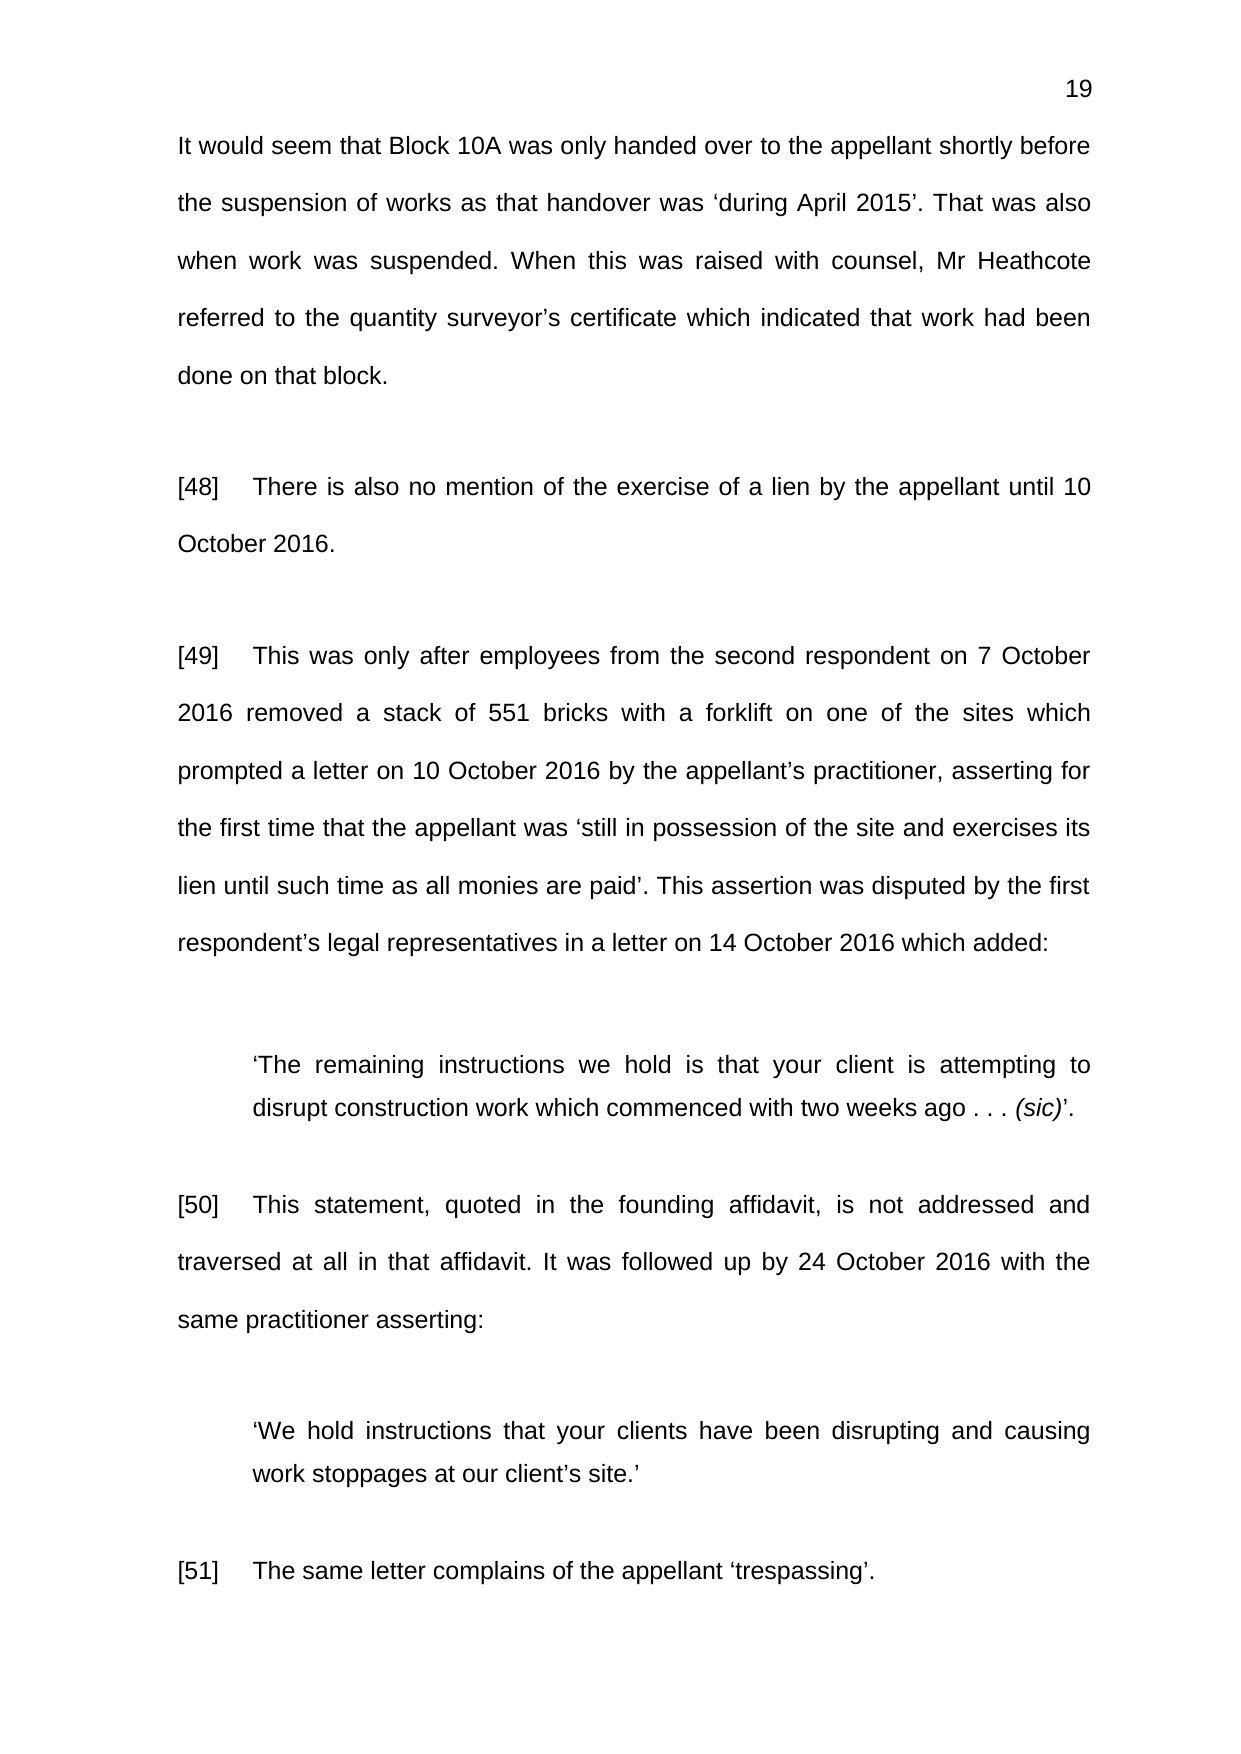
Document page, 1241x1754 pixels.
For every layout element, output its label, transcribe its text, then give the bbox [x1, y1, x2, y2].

list This statement, quoted in the founding affidavit, is not addressed and traversed at all in that affidavit. It was followed up by 24 October 2016 with the same practitioner asserting: [177, 1190, 1092, 1334]
list The same letter complains of the appellant ‘trespassing’. [177, 1556, 1092, 1585]
list This was only after employees from the second respondent on 7 October 2016 removed a stack of 551 bricks with a forklift on one of the sites which prompted a letter on 10 October 2016 by the appellant’s practitioner, asserting for the first time that the appellant was ‘still in possession of the site and exercises its lien until such time as all monies are paid’. This assertion was disputed by the first respondent’s legal representatives in a letter on 14 October 2016 which added: [177, 641, 1092, 957]
list There is also no mention of the exercise of a lien by the appellant until 10 October 2016. [177, 472, 1092, 558]
text ‘The remaining instructions we hold is that your client is attempting to disrupt construction work which commenced with two weeks ago . . . (sic)’. [252, 1050, 1092, 1122]
text ‘We hold instructions that your clients have been disrupting and causing work stoppages at our client’s site.’ [252, 1416, 1092, 1488]
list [177, 131, 1092, 389]
